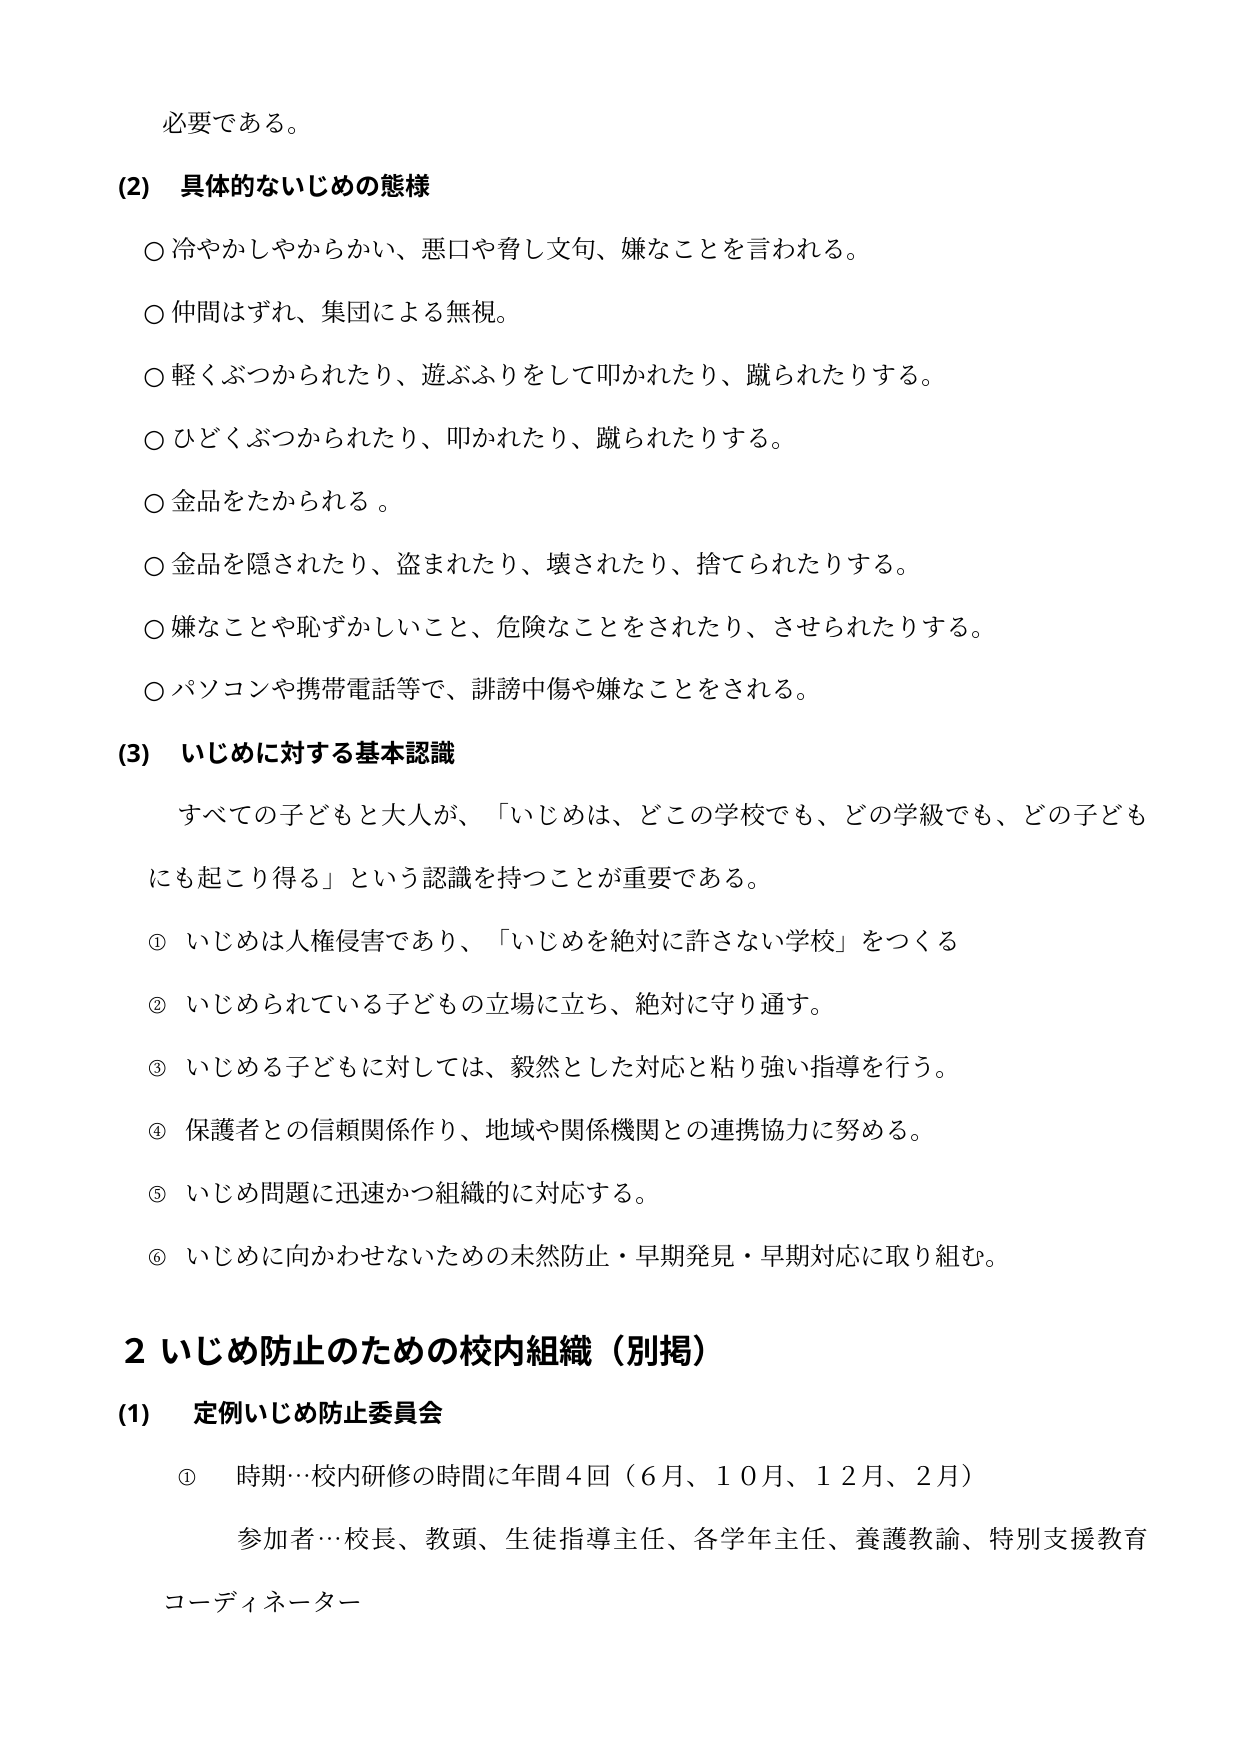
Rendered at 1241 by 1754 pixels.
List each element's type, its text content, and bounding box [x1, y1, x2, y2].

text ○ 軽くぶつかられたり、遊ぶふりをして叩かれたり、蹴られたりする。 [118, 342, 1152, 405]
text ○ 嫌なことや恥ずかしいこと、危険なことをされたり、させられたりする。 [118, 594, 1152, 657]
text ○ 仲間はずれ、集団による無視。 [118, 279, 1152, 342]
list いじめる子どもに対しては、毅然とした対応と粘り強い指導を行う。 [148, 1034, 1152, 1097]
text ○ 冷やかしやからかい、悪口や脅し文句、嫌なことを言われる。 [118, 216, 1152, 279]
list いじめられている子どもの立場に立ち、絶対に守り通す。 [148, 971, 1152, 1034]
text 参加者…校長、教頭、生徒指導主任、各学年主任、養護教諭、特別支援教育 コーディネーター [162, 1506, 1152, 1632]
text ○ パソコンや携帯電話等で、誹謗中傷や嫌なことをされる。 [118, 657, 1152, 720]
text ２ いじめ防止のための校内組織（別掲） [118, 1317, 1152, 1380]
list いじめに対する基本認識 [118, 720, 1152, 783]
list 時期…校内研修の時間に年間４回（６月、１０月、１２月、２月） [177, 1443, 1152, 1506]
list 保護者との信頼関係作り、地域や関係機関との連携協力に努める。 [148, 1097, 1152, 1160]
text ○ 金品を隠されたり、盗まれたり、壊されたり、捨てられたりする。 [118, 531, 1152, 594]
list 定例いじめ防止委員会 [118, 1380, 1152, 1443]
list いじめは人権侵害であり、「いじめを絶対に許さない学校」をつくる [148, 908, 1152, 971]
list いじめ問題に迅速かつ組織的に対応する。 [148, 1160, 1152, 1223]
list 具体的ないじめの態様 [118, 153, 1152, 216]
list いじめに向かわせないための未然防止・早期発見・早期対応に取り組む。 [148, 1223, 1152, 1286]
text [162, 91, 1152, 153]
text すべての子どもと大人が、「いじめは、どこの学校でも、どの学級でも、どの子どもにも起こり得る」という認識を持つことが重要である。 [148, 783, 1152, 908]
text ○ 金品をたかられる 。 [118, 468, 1152, 531]
text ○ ひどくぶつかられたり、叩かれたり、蹴られたりする。 [118, 405, 1152, 468]
